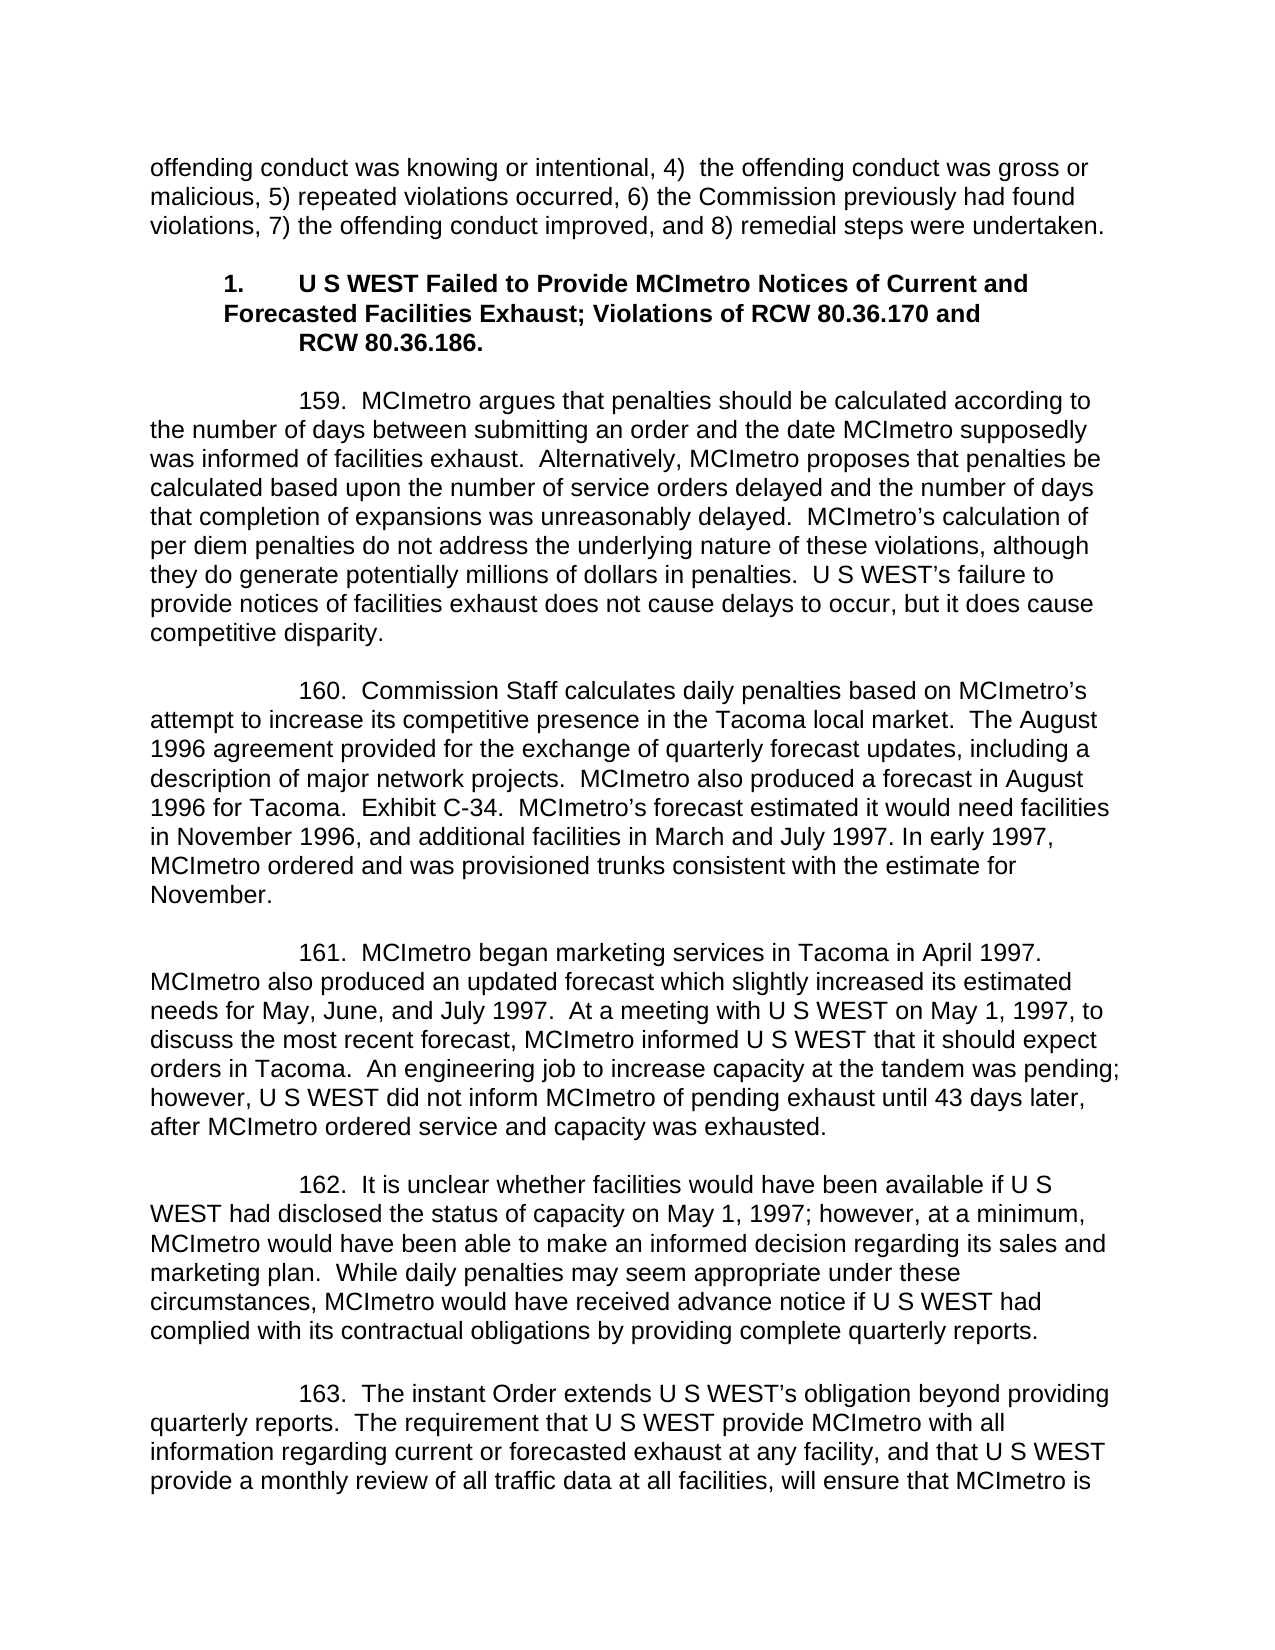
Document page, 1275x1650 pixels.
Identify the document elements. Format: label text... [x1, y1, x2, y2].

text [150, 1378, 1125, 1495]
text 161. MCImetro began marketing services in Tacoma in April 1997. MCImetro also produced an updated forecast which slightly increased its estimated needs for May, June, and July 1997. At a meeting with U S WEST on May 1, 1997, to discuss the most recent forecast, MCImetro informed U S WEST that it should expect orders in Tacoma. An engineering job to increase capacity at the tandem was pending; however, U S WEST did not inform MCImetro of pending exhaust until 43 days later, after MCImetro ordered service and capacity was exhausted. [150, 938, 1125, 1141]
text RCW 80.36.186. [150, 327, 1125, 357]
text 1. U S WEST Failed to Provide MCImetro Notices of Current and Forecasted Facilities Exhaust; Violations of RCW 80.36.170 and [150, 269, 1125, 327]
text 159. MCImetro argues that penalties should be calculated according to the number of days between submitting an order and the date MCImetro supposedly was informed of facilities exhaust. Alternatively, MCImetro proposes that penalties be calculated based upon the number of service orders delayed and the number of days that completion of expansions was unreasonably delayed. MCImetro’s calculation of per diem penalties do not address the underlying nature of these violations, although they do generate potentially millions of dollars in penalties. U S WEST’s failure to provide notices of facilities exhaust does not cause delays to occur, but it does cause competitive disparity. [150, 386, 1125, 647]
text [150, 153, 1125, 240]
text 160. Commission Staff calculates daily penalties based on MCImetro’s attempt to increase its competitive presence in the Tacoma local market. The August 1996 agreement provided for the exchange of quarterly forecast updates, including a description of major network projects. MCImetro also produced a forecast in August 1996 for Tacoma. Exhibit C-34. MCImetro’s forecast estimated it would need facilities in November 1996, and additional facilities in March and July 1997. In early 1997, MCImetro ordered and was provisioned trunks consistent with the estimate for November. [150, 676, 1125, 909]
text 162. It is unclear whether facilities would have been available if U S WEST had disclosed the status of capacity on May 1, 1997; however, at a minimum, MCImetro would have been able to make an informed decision regarding its sales and marketing plan. While daily penalties may seem appropriate under these circumstances, MCImetro would have received advance notice if U S WEST had complied with its contractual obligations by providing complete quarterly reports. [150, 1170, 1125, 1345]
